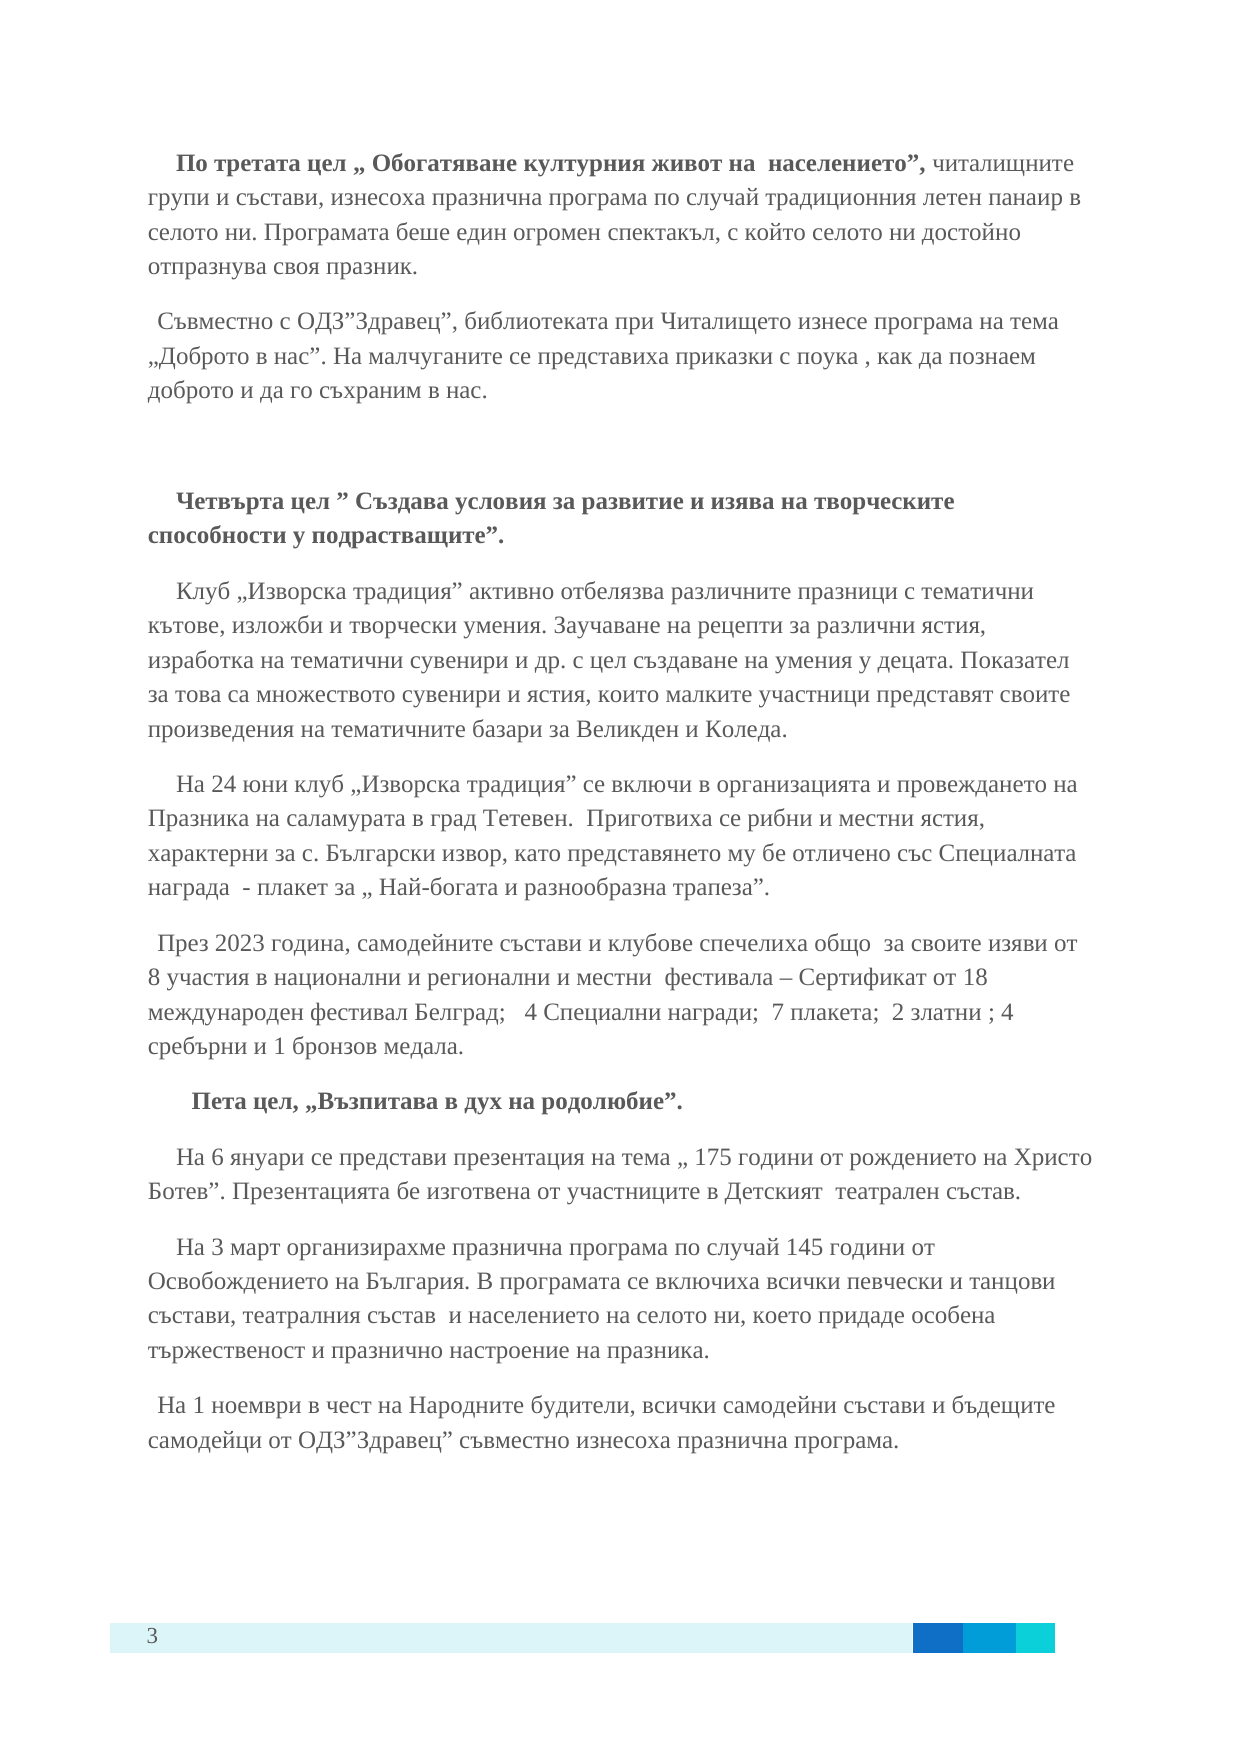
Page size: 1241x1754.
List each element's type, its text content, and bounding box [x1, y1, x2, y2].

text През 2023 година, самодейните състави и клубове спечелиха общо за своите изяви от 8 участия в национални и регионални и местни фестивала – Сертификат от 18 международен фестивал Белград; 4 Специални награди; 7 плакета; 2 златни ; 4 сребърни и 1 бронзов медала. [148, 928, 1093, 1060]
text На 6 януари се представи презентация на тема „ 175 години от рождението на Христо Ботев”. Презентацията бе изготвена от участниците в Детският театрален състав. [148, 1142, 1093, 1205]
text По третата цел „ Обогатяване културния живот на населението”, читалищните групи и състави, изнесоха празнична програма по случай традиционния летен панаир в селото ни. Програмата беше един огромен спектакъл, с който селото ни достойно отпразнува своя празник. [148, 148, 1093, 280]
text На 1 ноември в чест на Народните будители, всички самодейни състави и бъдещите самодейци от ОДЗ”Здравец” съвместно изнесоха празнична програма. [148, 1390, 1093, 1453]
text Четвърта цел ” Създава условия за развитие и изява на творческите способности у подрастващите”. [148, 486, 1093, 549]
text Съвместно с ОДЗ”Здравец”, библиотеката при Читалището изнесе програма на тема „Доброто в нас”. На малчуганите се представиха приказки с поука , как да познаем доброто и да го съхраним в нас. [148, 306, 1093, 404]
text На 24 юни клуб „Изворска традиция” се включи в организацията и провеждането на Празника на саламурата в град Тетевен. Приготвиха се рибни и местни ястия, характерни за с. Български извор, като представянето му бе отличено със Специалната награда - плакет за „ Най-богата и разнообразна трапеза”. [148, 769, 1093, 901]
text На 3 март организирахме празнична програма по случай 145 години от Освобождението на България. В програмата се включиха всички певчески и танцови състави, театралния състав и населението на селото ни, което придаде особена тържественост и празнично настроение на празника. [148, 1232, 1093, 1364]
text Клуб „Изворска традиция” активно отбелязва различните празници с тематични кътове, изложби и творчески умения. Заучаване на рецепти за различни ястия, изработка на тематични сувенири и др. с цел създаване на умения у децата. Показател за това са множеството сувенири и ястия, които малките участници представят своите произведения на тематичните базари за Великден и Коледа. [148, 576, 1093, 742]
text Пета цел, „Възпитава в дух на родолюбие”. [148, 1086, 1093, 1115]
